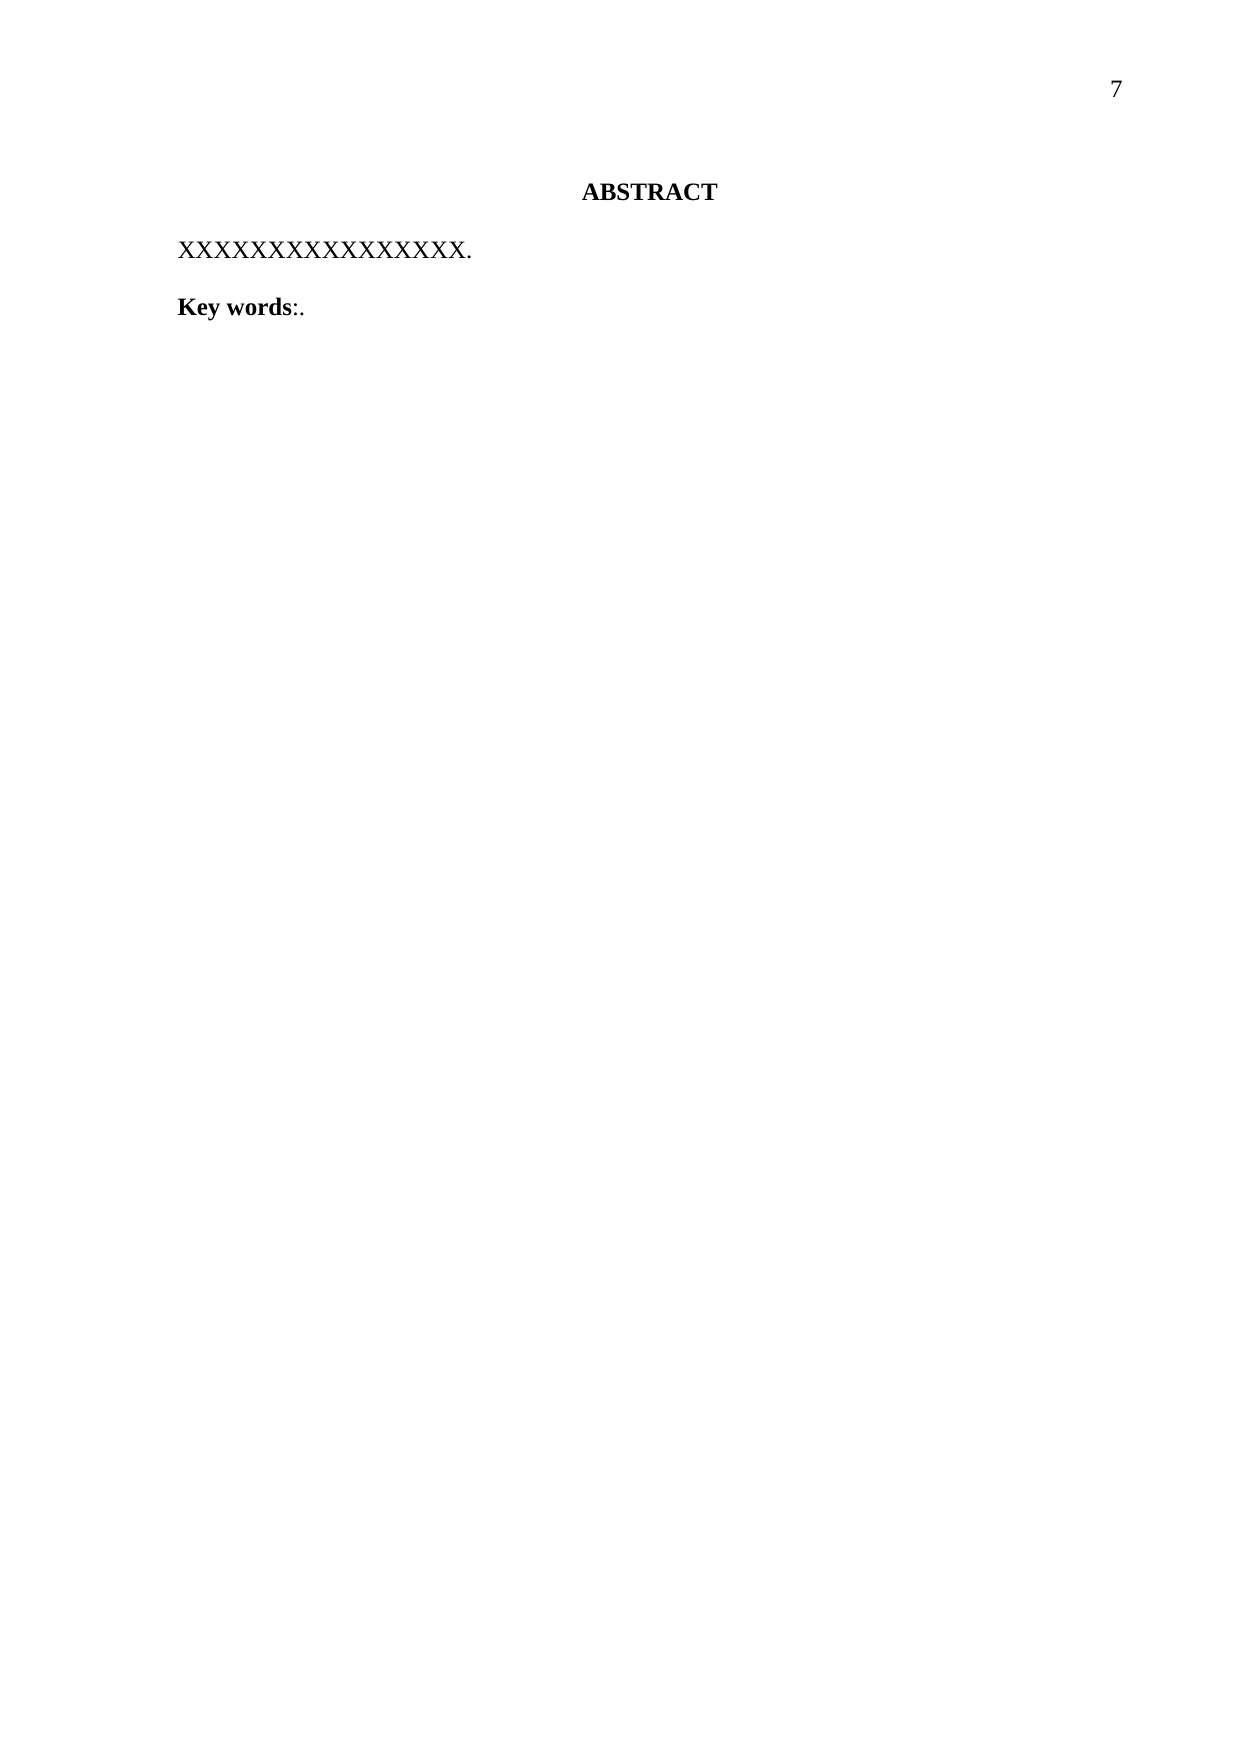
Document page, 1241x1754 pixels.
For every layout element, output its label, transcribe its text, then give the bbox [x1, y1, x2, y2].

picture [1081, 63, 1155, 131]
text Key words:. [177, 292, 1122, 321]
text XXXXXXXXXXXXXXXX. [177, 235, 1122, 263]
list ABSTRACT [177, 177, 1122, 206]
